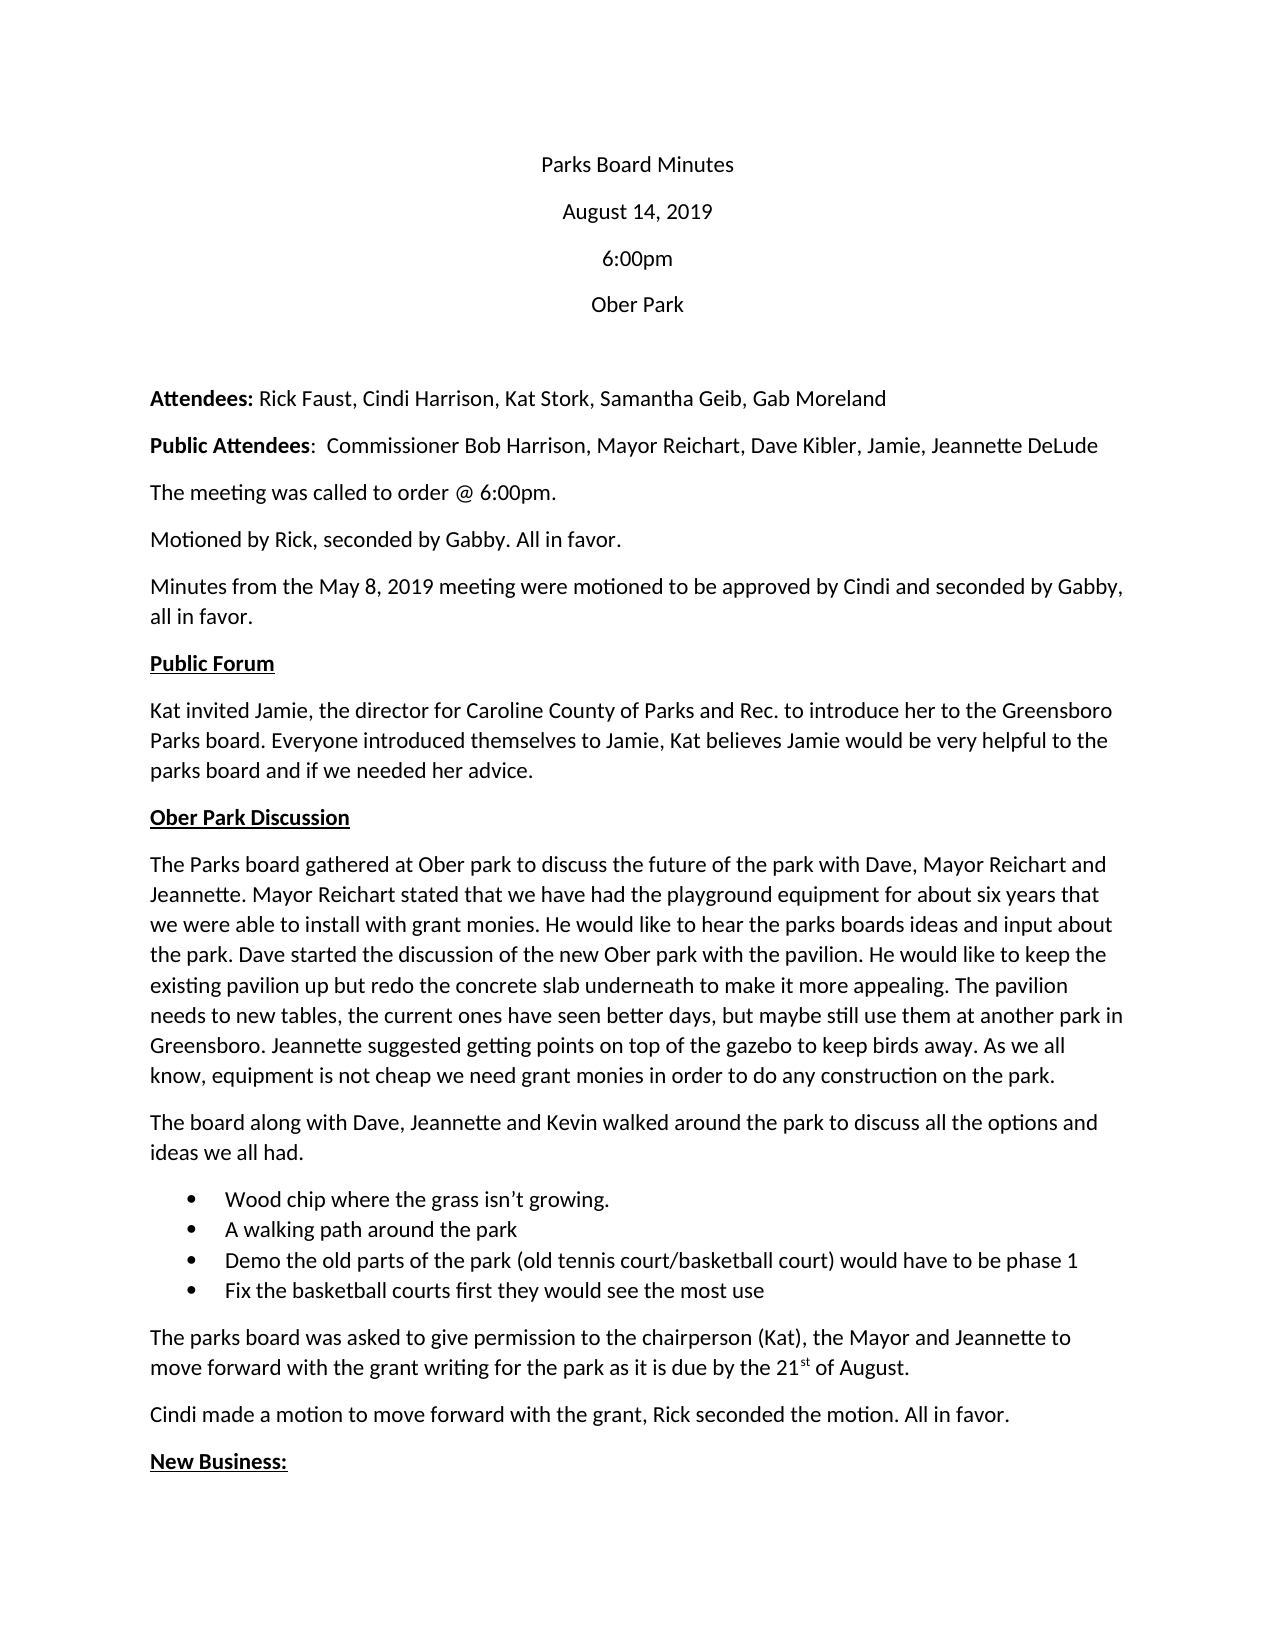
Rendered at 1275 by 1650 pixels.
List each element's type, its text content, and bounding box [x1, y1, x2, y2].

text Ober Park [150, 291, 1125, 319]
text Public Attendees: Commissioner Bob Harrison, Mayor Reichart, Dave Kibler, Jamie, Jeannette DeLude [150, 431, 1125, 459]
text The Parks board gathered at Ober park to discuss the future of the park with Dave, Mayor Reichart and Jeannette. Mayor Reichart stated that we have had the playground equipment for about six years that we were able to install with grant monies. He would like to hear the parks boards ideas and input about the park. Dave started the discussion of the new Ober park with the pavilion. He would like to keep the existing pavilion up but redo the concrete slab underneath to make it more appealing. The pavilion needs to new tables, the current ones have seen better days, but maybe still use them at another park in Greensboro. Jeannette suggested getting points on top of the gazebo to keep birds away. As we all know, equipment is not cheap we need grant monies in order to do any construction on the park. [150, 850, 1125, 1089]
text The board along with Dave, Jeannette and Kevin walked around the park to discuss all the options and ideas we all had. [150, 1108, 1125, 1167]
text New Business: [150, 1447, 1125, 1475]
list Fix the basketball courts first they would see the most use [187, 1276, 1125, 1304]
text August 14, 2019 [150, 197, 1125, 225]
list Demo the old parts of the park (old tennis court/basketball court) would have to be phase 1 [187, 1246, 1125, 1274]
text The meeting was called to order @ 6:00pm. [150, 478, 1125, 506]
text Attendees: Rick Faust, Cindi Harrison, Kat Stork, Samantha Geib, Gab Moreland [150, 384, 1125, 412]
text The parks board was asked to give permission to the chairperson (Kat), the Mayor and Jeannette to move forward with the grant writing for the park as it is due by the 21st of August. [150, 1323, 1125, 1381]
list Wood chip where the grass isn’t growing. [187, 1185, 1125, 1213]
text Parks Board Minutes [150, 150, 1125, 178]
text Public Forum [150, 649, 1125, 677]
list A walking path around the park [187, 1216, 1125, 1244]
text 6:00pm [150, 244, 1125, 272]
text Ober Park Discussion [150, 803, 1125, 831]
text Motioned by Rick, seconded by Gabby. All in favor. [150, 525, 1125, 553]
text Minutes from the May 8, 2019 meeting were motioned to be approved by Cindi and seconded by Gabby, all in favor. [150, 572, 1125, 630]
text Cindi made a motion to move forward with the grant, Rick seconded the motion. All in favor. [150, 1400, 1125, 1428]
text Kat invited Jamie, the director for Caroline County of Parks and Rec. to introduce her to the Greensboro Parks board. Everyone introduced themselves to Jamie, Kat believes Jamie would be very helpful to the parks board and if we needed her advice. [150, 696, 1125, 784]
